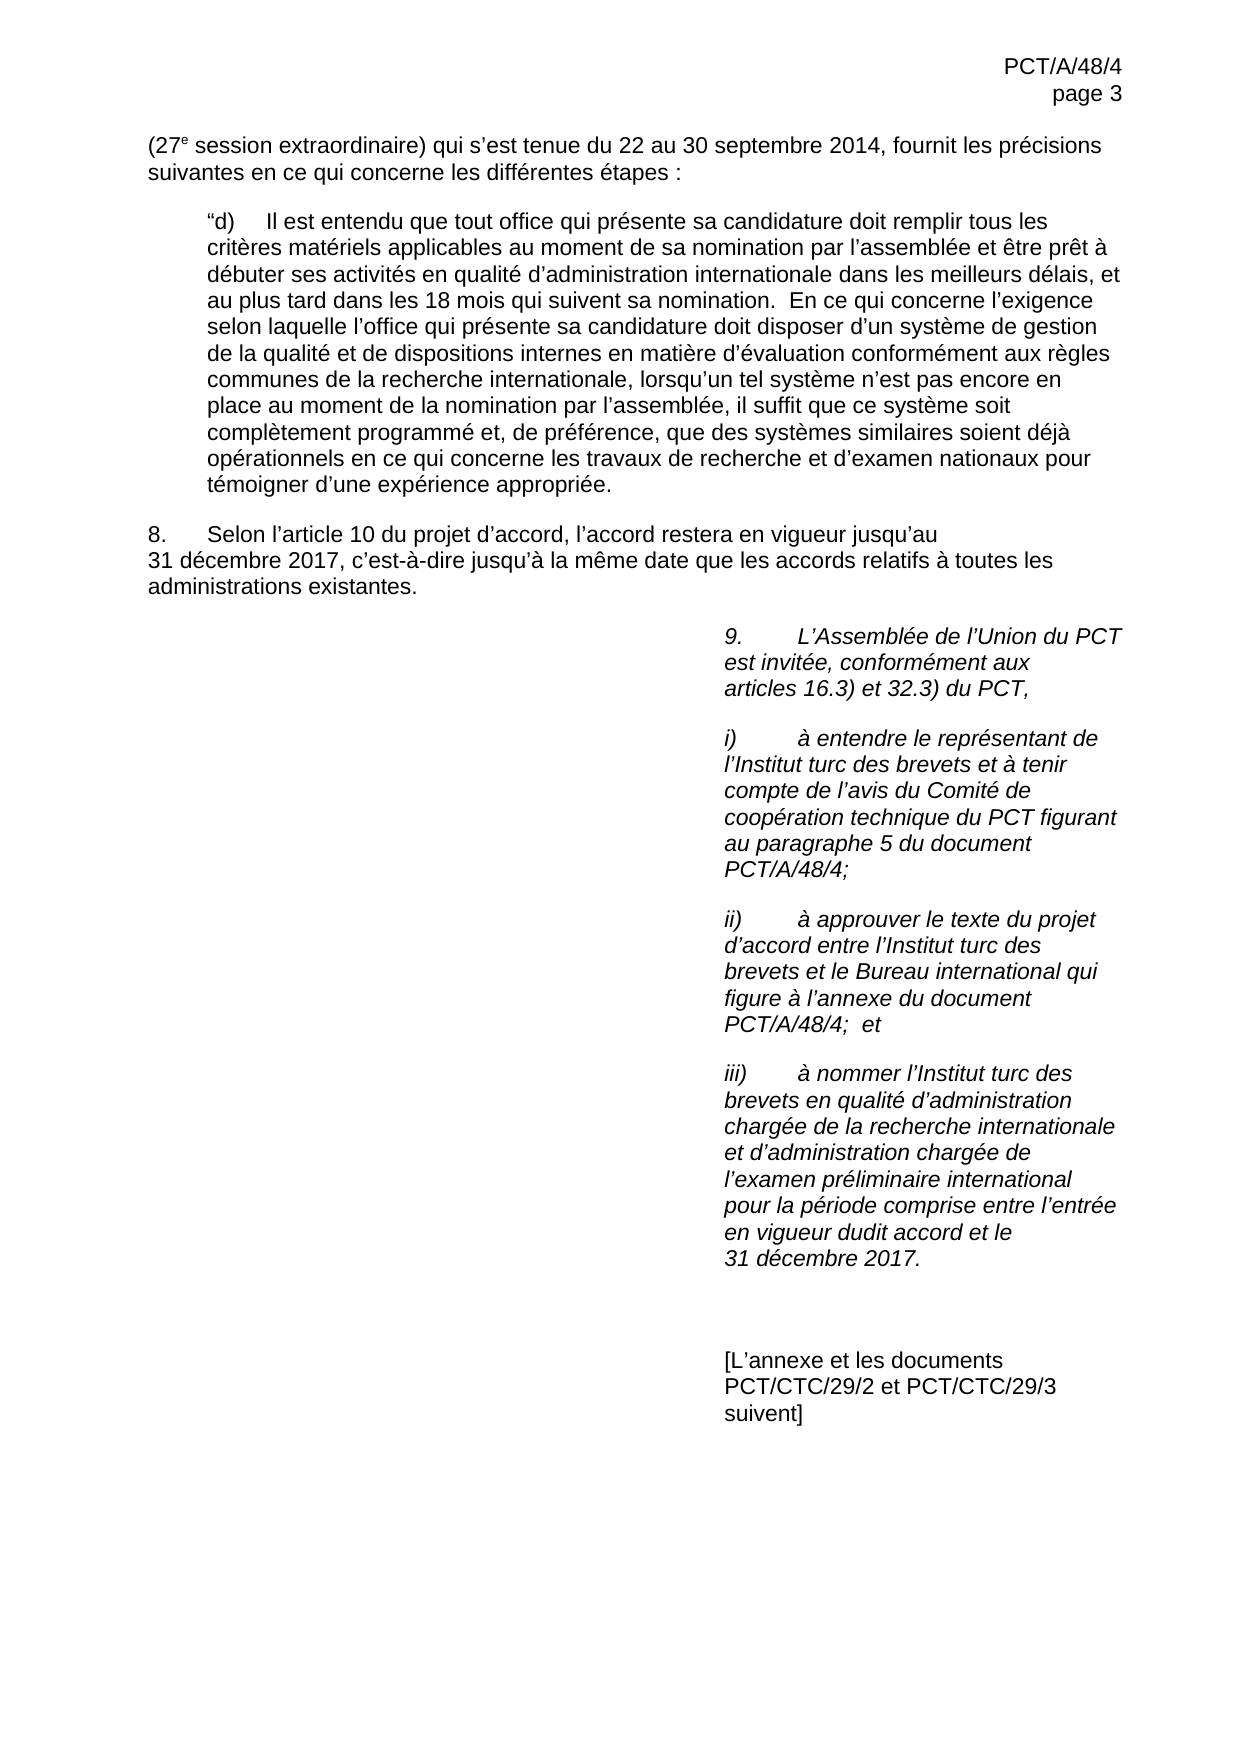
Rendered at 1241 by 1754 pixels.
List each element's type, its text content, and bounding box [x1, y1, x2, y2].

text [L’annexe et les documents PCT/CTC/29/2 et PCT/CTC/29/3 suivent] [724, 1347, 1122, 1426]
list à entendre le représentant de l’Institut turc des brevets et à tenir compte de l’avis du Comité de coopération technique du PCT figurant au paragraphe 5 du document PCT/A/48/4; [724, 724, 1122, 883]
text L’Assemblée de l’Union du PCT est invitée, conformément aux articles 16.3) et 32.3) du PCT, [724, 623, 1122, 702]
text Selon l’article 10 du projet d’accord, l’accord restera en vigueur jusqu’au 31 décembre 2017, c’est-à-dire jusqu’à la même date que les accords relatifs à toutes les administrations existantes. [148, 521, 1122, 600]
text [148, 132, 1122, 185]
list “d) Il est entendu que tout office qui présente sa candidature doit remplir tous les critères matériels applicables au moment de sa nomination par l’assemblée et être prêt à débuter ses activités en qualité d’administration internationale dans les meilleurs délais, et au plus tard dans les 18 mois qui suivent sa nomination. En ce qui concerne l’exigence selon laquelle l’office qui présente sa candidature doit disposer d’un système de gestion de la qualité et de dispositions internes en matière d’évaluation conformément aux règles communes de la recherche internationale, lorsqu’un tel système n’est pas encore en place au moment de la nomination par l’assemblée, il suffit que ce système soit complètement programmé et, de préférence, que des systèmes similaires soient déjà opérationnels en ce qui concerne les travaux de recherche et d’examen nationaux pour témoigner d’une expérience appropriée. [207, 208, 1122, 498]
list à nommer l’Institut turc des brevets en qualité d’administration chargée de la recherche internationale et d’administration chargée de l’examen préliminaire international pour la période comprise entre l’entrée en vigueur dudit accord et le 31 décembre 2017. [724, 1060, 1122, 1271]
list à approuver le texte du projet d’accord entre l’Institut turc des brevets et le Bureau international qui figure à l’annexe du document PCT/A/48/4; et [724, 906, 1122, 1037]
